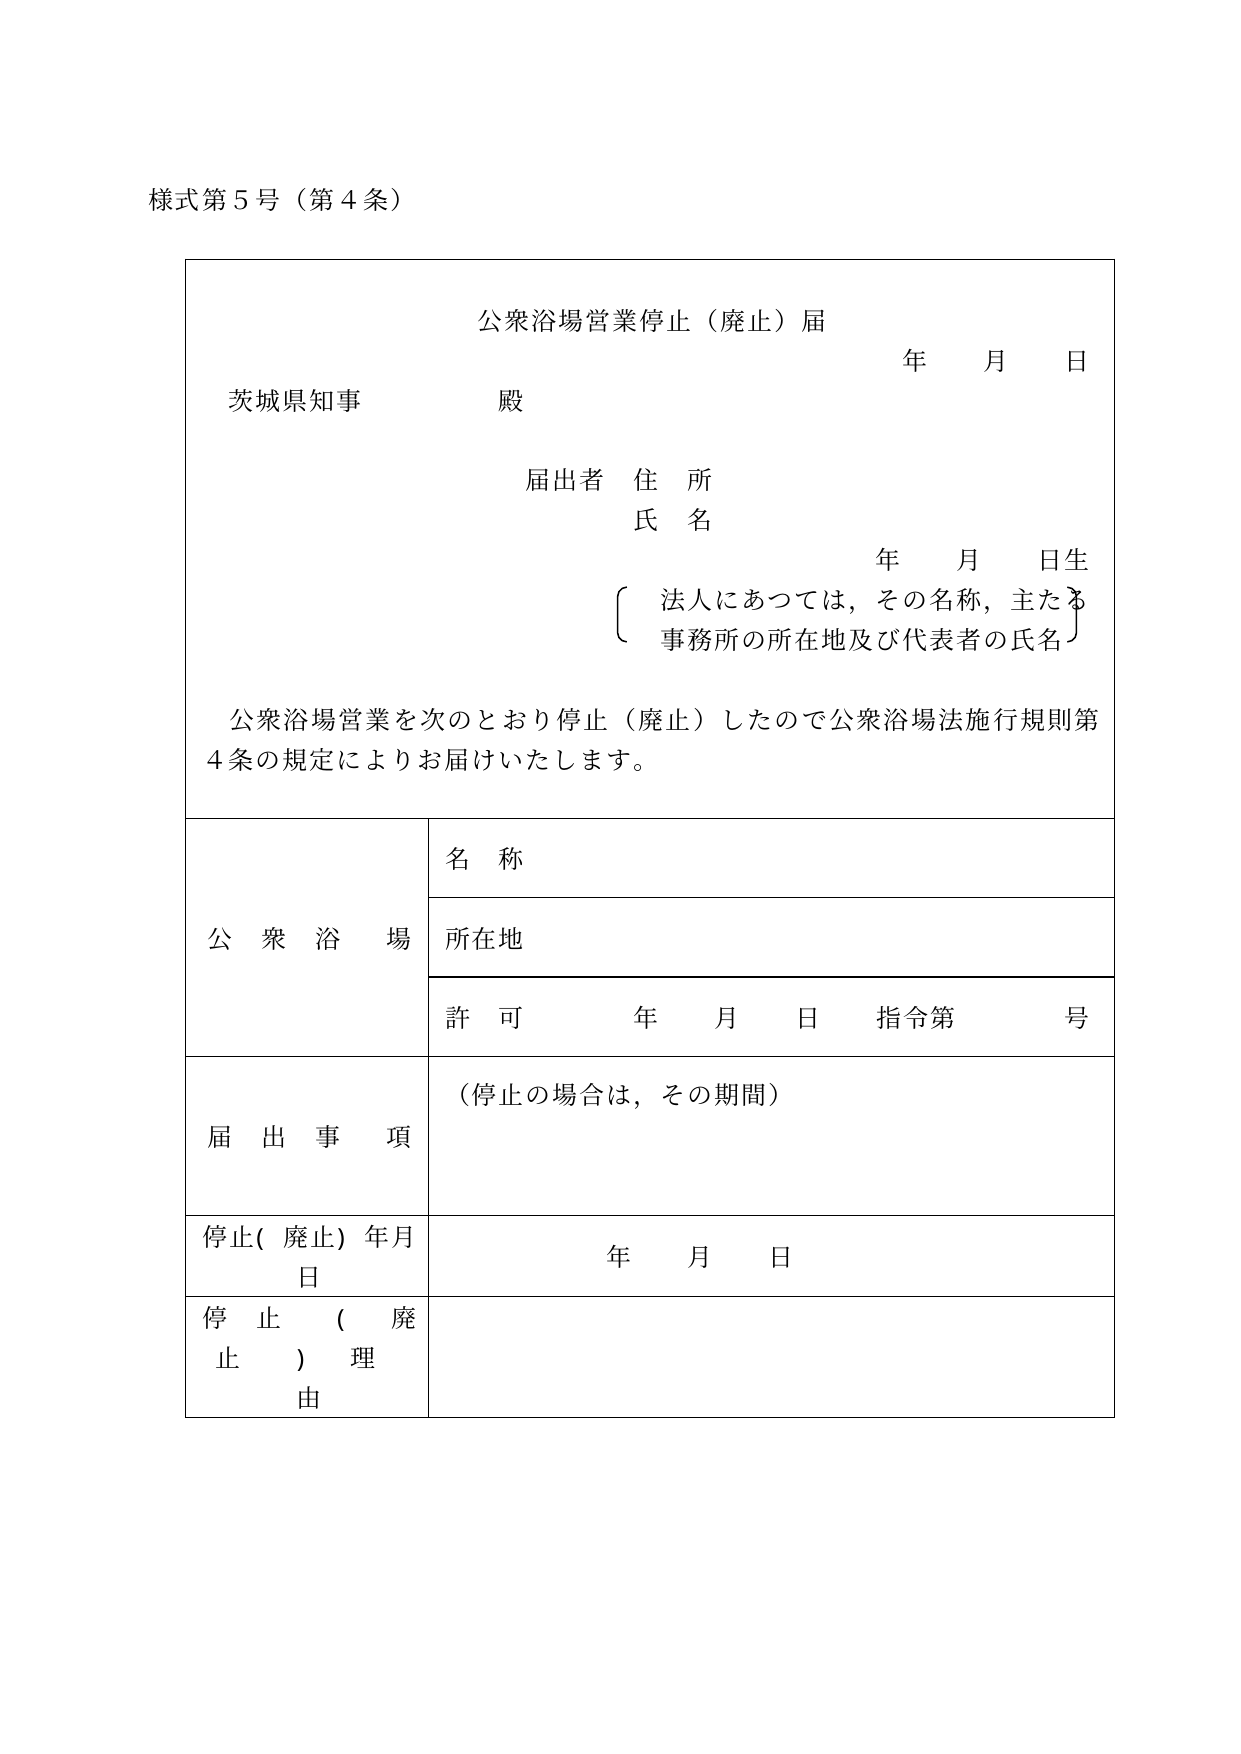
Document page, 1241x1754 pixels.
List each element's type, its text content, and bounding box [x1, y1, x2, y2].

table_cell [429, 1297, 1114, 1417]
table_cell 届出事項 [186, 1057, 428, 1215]
text 様式第５号（第４条） [148, 179, 1092, 219]
table_cell （停止の場合は，その期間） [429, 1057, 1114, 1215]
table_header 公衆浴場営業停止（廃止）届 年 月 日 茨城県知事 殿 届出者 住 所 氏 名 年 月 日生 法人にあつては，その名称，主たる 事務所の所在地及び代表者の氏名 公衆浴場営業を次のとおり停止（廃止）したので公衆浴場法施行規則第４条の規定によりお届けいたします。 [186, 260, 1114, 818]
table_cell 所在地 [429, 898, 1114, 976]
table_cell 許 可 年 月 日 指令第 号 [429, 978, 1114, 1056]
table_cell 停止(廃止)年月日 [186, 1216, 428, 1296]
table_cell 停止(廃止)理由 [186, 1297, 428, 1417]
table_cell 公衆浴場 [186, 819, 428, 1056]
table_cell 年 月 日 [429, 1216, 1114, 1296]
table_cell 名 称 [429, 819, 1114, 897]
